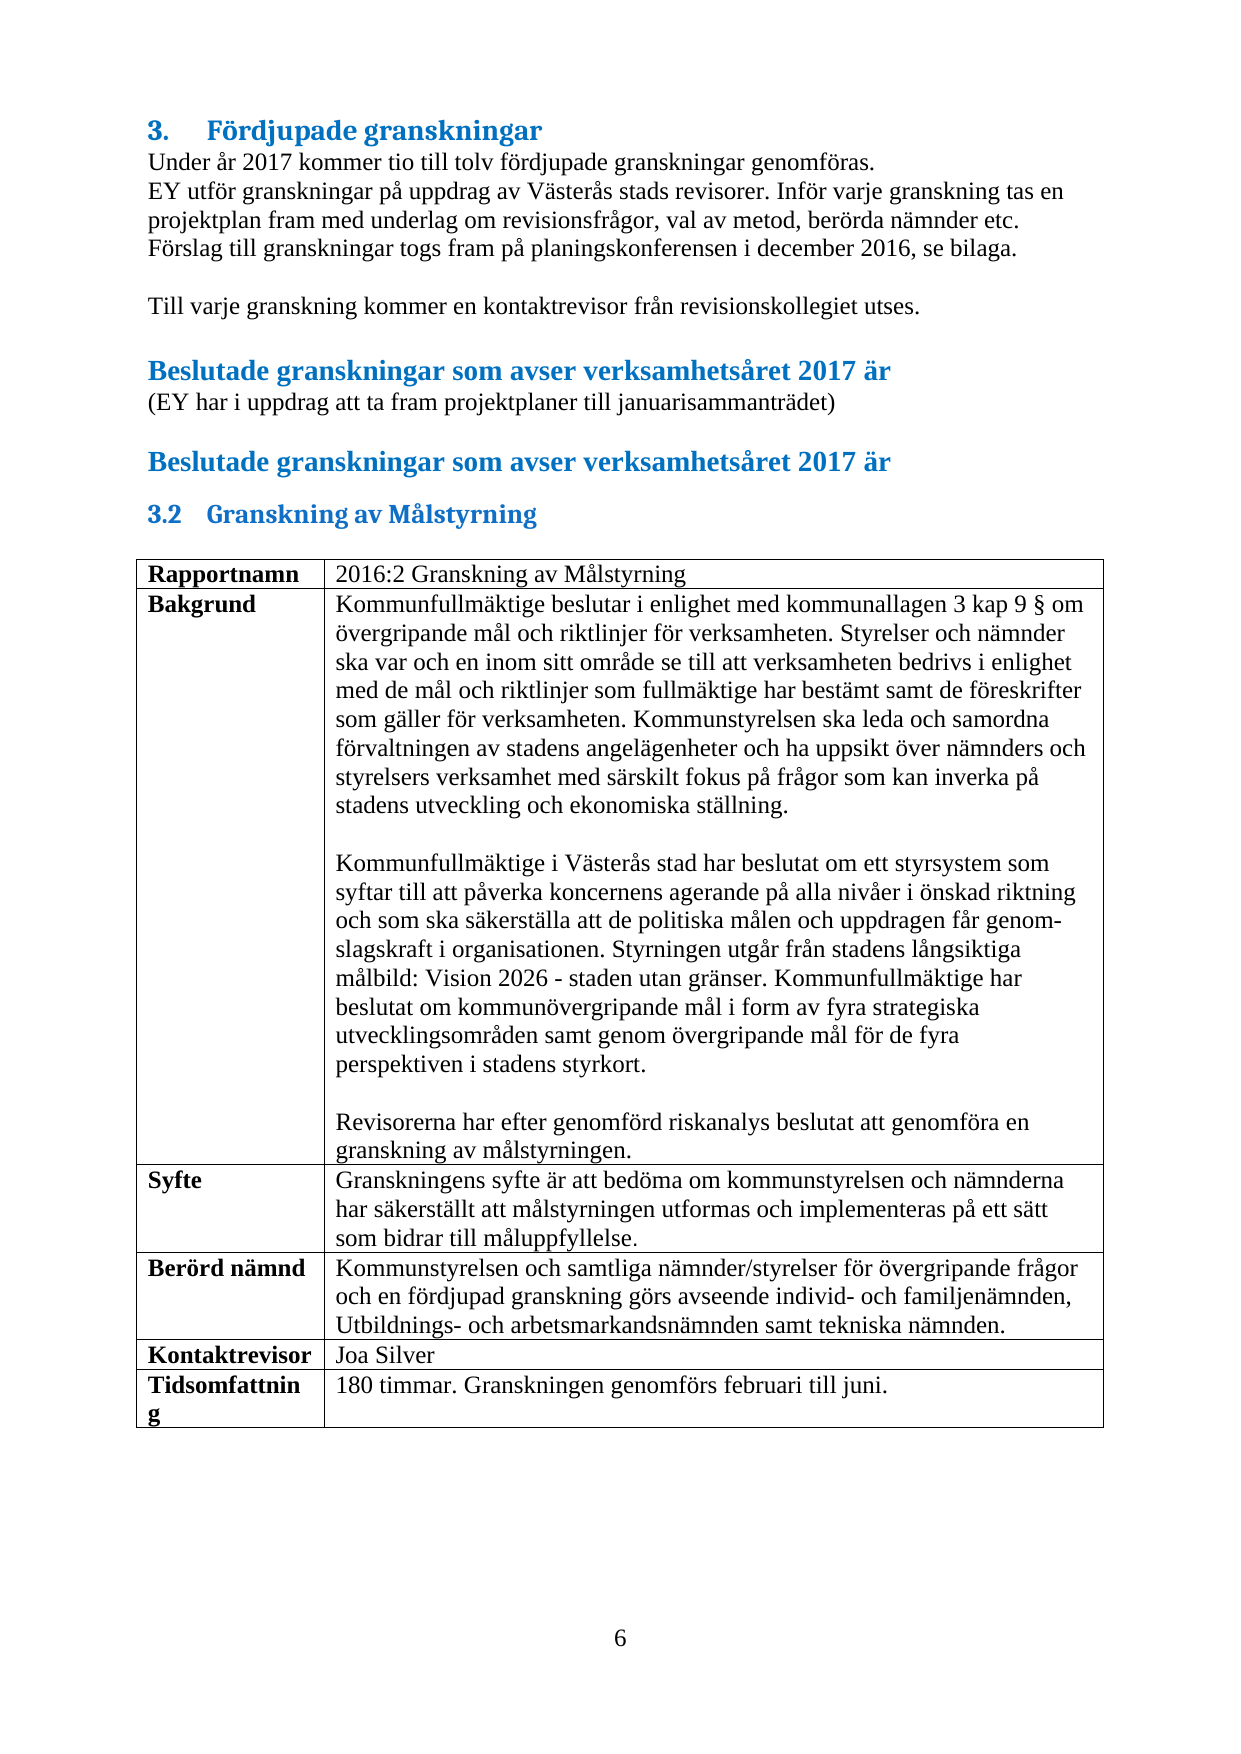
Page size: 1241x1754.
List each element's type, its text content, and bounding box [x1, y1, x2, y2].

subtitle 3.2 Granskning av Målstyrning [148, 499, 1093, 530]
table_cell 180 timmar. Granskningen genomförs februari till juni. [325, 1370, 1103, 1427]
subtitle 3. Fördjupade granskningar [148, 114, 1093, 147]
table_header Rapportnamn [137, 560, 324, 588]
table_cell Berörd nämnd [137, 1253, 324, 1339]
table_header 2016:2 Granskning av Målstyrning [325, 560, 1103, 588]
table_cell Bakgrund [137, 589, 324, 1164]
text Beslutade granskningar som avser verksamhetsåret 2017 är [148, 444, 1093, 478]
table_cell Kommunstyrelsen och samtliga nämnder/styrelser för övergripande frågor och en fördjupad granskning görs avseende individ- och familjenämnden, Utbildnings- och arbetsmarkandsnämnden samt tekniska nämnden. [325, 1253, 1103, 1339]
table_cell Syfte [137, 1165, 324, 1252]
text Till varje granskning kommer en kontaktrevisor från revisionskollegiet utses. [148, 291, 1093, 320]
text Beslutade granskningar som avser verksamhetsåret 2017 är [148, 353, 1093, 387]
table_cell Kontaktrevisor [137, 1340, 324, 1369]
table_cell Tidsomfattning [137, 1370, 324, 1427]
table_cell Kommunfullmäktige beslutar i enlighet med kommunallagen 3 kap 9 § om övergripande mål och riktlinjer för verksamheten. Styrelser och nämnder ska var och en inom sitt område se till att verksamheten bedrivs i enlighet med de mål och riktlinjer som fullmäktige har bestämt samt de föreskrifter som gäller för verksamheten. Kommunstyrelsen ska leda och samordna förvaltningen av stadens angelägenheter och ha uppsikt över nämnders och styrelsers verksamhet med särskilt fokus på frågor som kan inverka på stadens utveckling och ekonomiska ställning. Kommunfullmäktige i Västerås stad har beslutat om ett styrsystem som syftar till att påverka koncernens agerande på alla nivåer i önskad riktning och som ska säkerställa att de politiska målen och uppdragen får genom-slagskraft i organisationen. Styrningen utgår från stadens långsiktiga målbild: Vision 2026 - staden utan gränser. Kommunfullmäktige har beslutat om kommunövergripande mål i form av fyra strategiska utvecklingsområden samt genom övergripande mål för de fyra perspektiven i stadens styrkort. Revisorerna har efter genomförd riskanalys beslutat att genomföra en granskning av målstyrningen. [325, 589, 1103, 1164]
text (EY har i uppdrag att ta fram projektplaner till januarisammanträdet) [148, 387, 1093, 416]
table_cell Joa Silver [325, 1340, 1103, 1369]
text Förslag till granskningar togs fram på planingskonferensen i december 2016, se bilaga. [148, 233, 1093, 262]
text Under år 2017 kommer tio till tolv fördjupade granskningar genomföras. EY utför granskningar på uppdrag av Västerås stads revisorer. Inför varje granskning tas en projektplan fram med underlag om revisionsfrågor, val av metod, berörda nämnder etc. [148, 147, 1093, 233]
table_cell Granskningens syfte är att bedöma om kommunstyrelsen och nämnderna har säkerställt att målstyrningen utformas och implementeras på ett sätt som bidrar till måluppfyllelse. [325, 1165, 1103, 1252]
